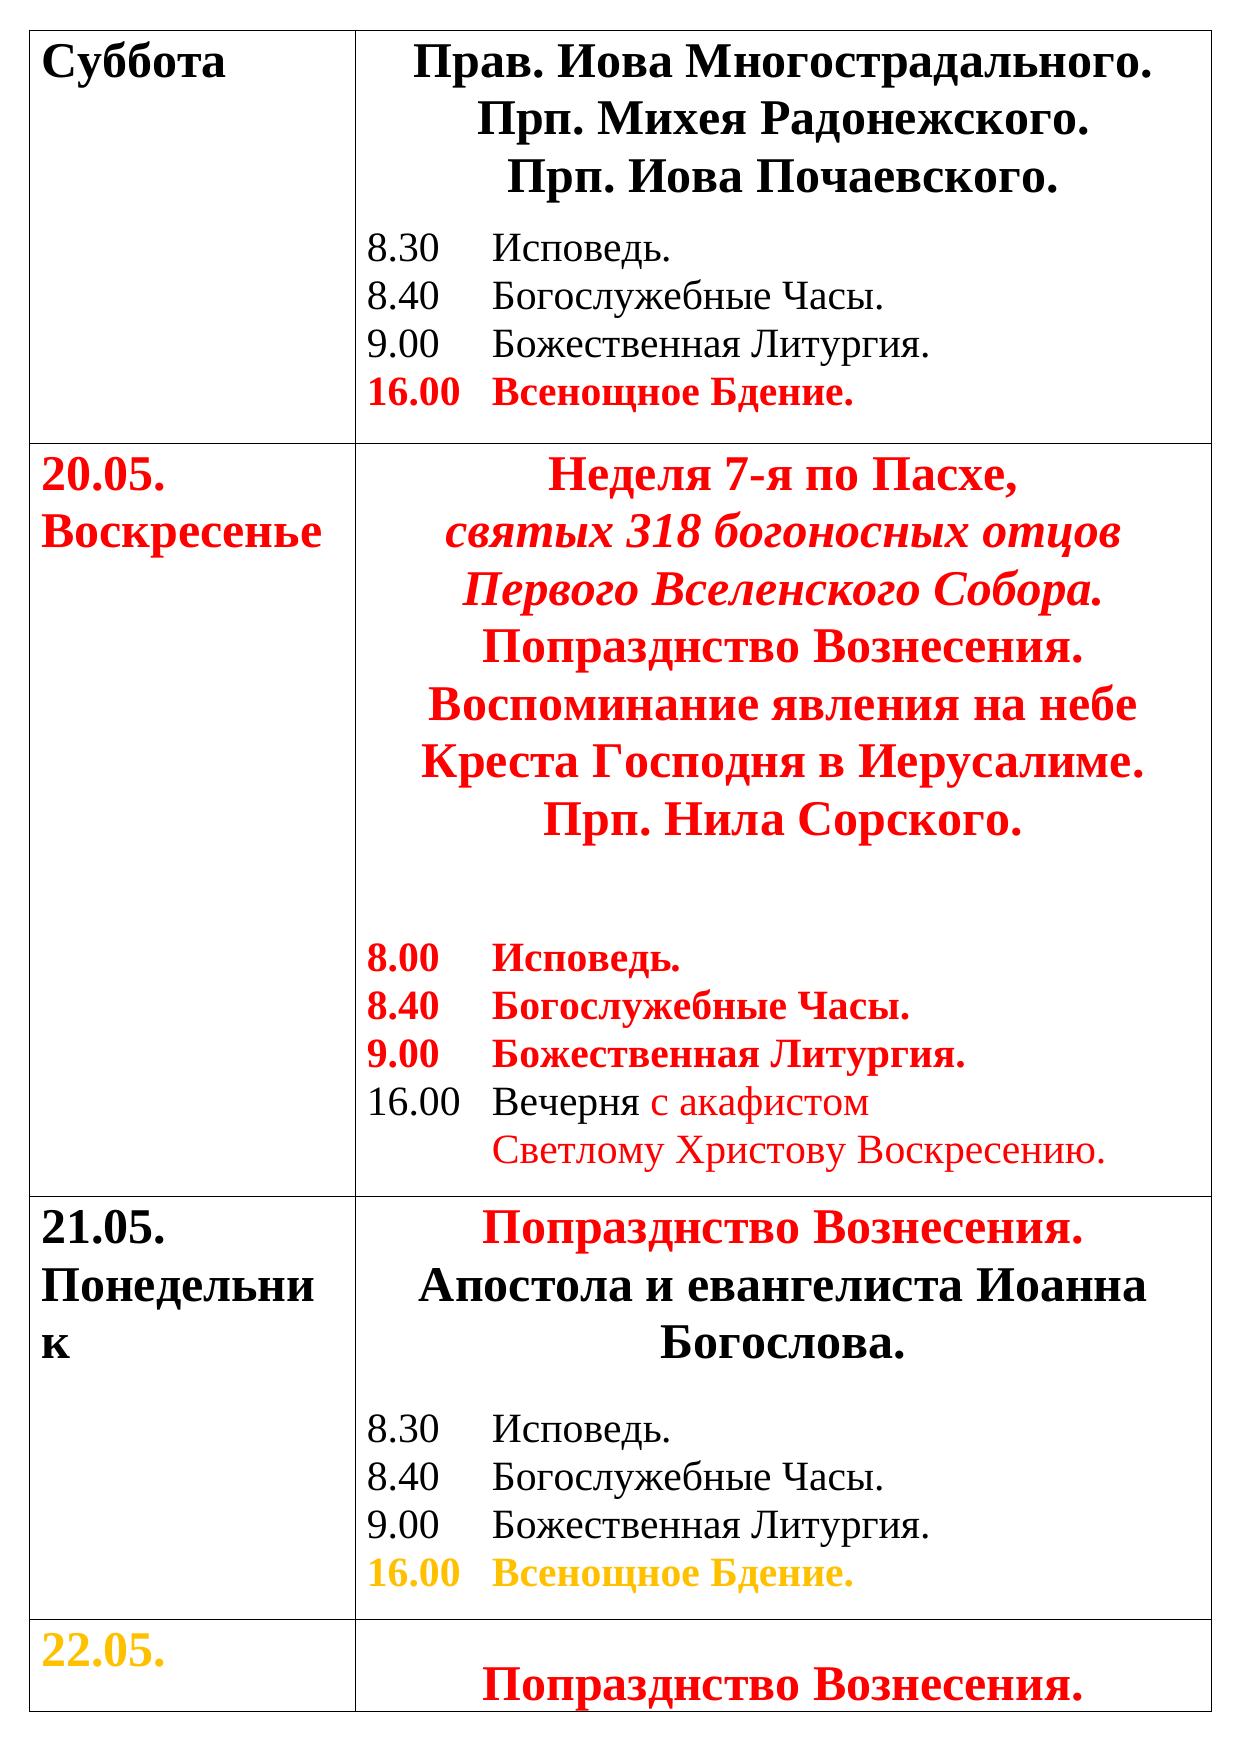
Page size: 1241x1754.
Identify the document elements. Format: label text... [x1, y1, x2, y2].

table_cell Попразднство Вознесения. Апостола и евангелиста Иоанна Богослова. 8.30 Исповедь. 8.40 Богослужебные Часы. 9.00 Божественная Литургия. 16.00 Всенощное Бдение. [356, 1197, 1211, 1619]
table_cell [356, 31, 1211, 443]
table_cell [356, 1620, 1211, 1711]
table_cell Неделя 7-я по Пасхе, святых 318 богоносных отцов Первого Вселенского Собора. Попразднство Вознесения. Воспоминание явления на небе Креста Господня в Иерусалиме. Прп. Нила Сорского. 8.00 Исповедь. 8.40 Богослужебные Часы. 9.00 Божественная Литургия. 16.00 Вечерня с акафистом Светлому Христову Воскресению. [356, 444, 1211, 1196]
table_cell 22.05. Вторник [30, 1620, 355, 1711]
table_cell 20.05. Воскресенье [30, 444, 355, 1196]
table_cell 19.05. Суббота [30, 31, 355, 443]
table_cell 21.05. Понедельник [30, 1197, 355, 1619]
